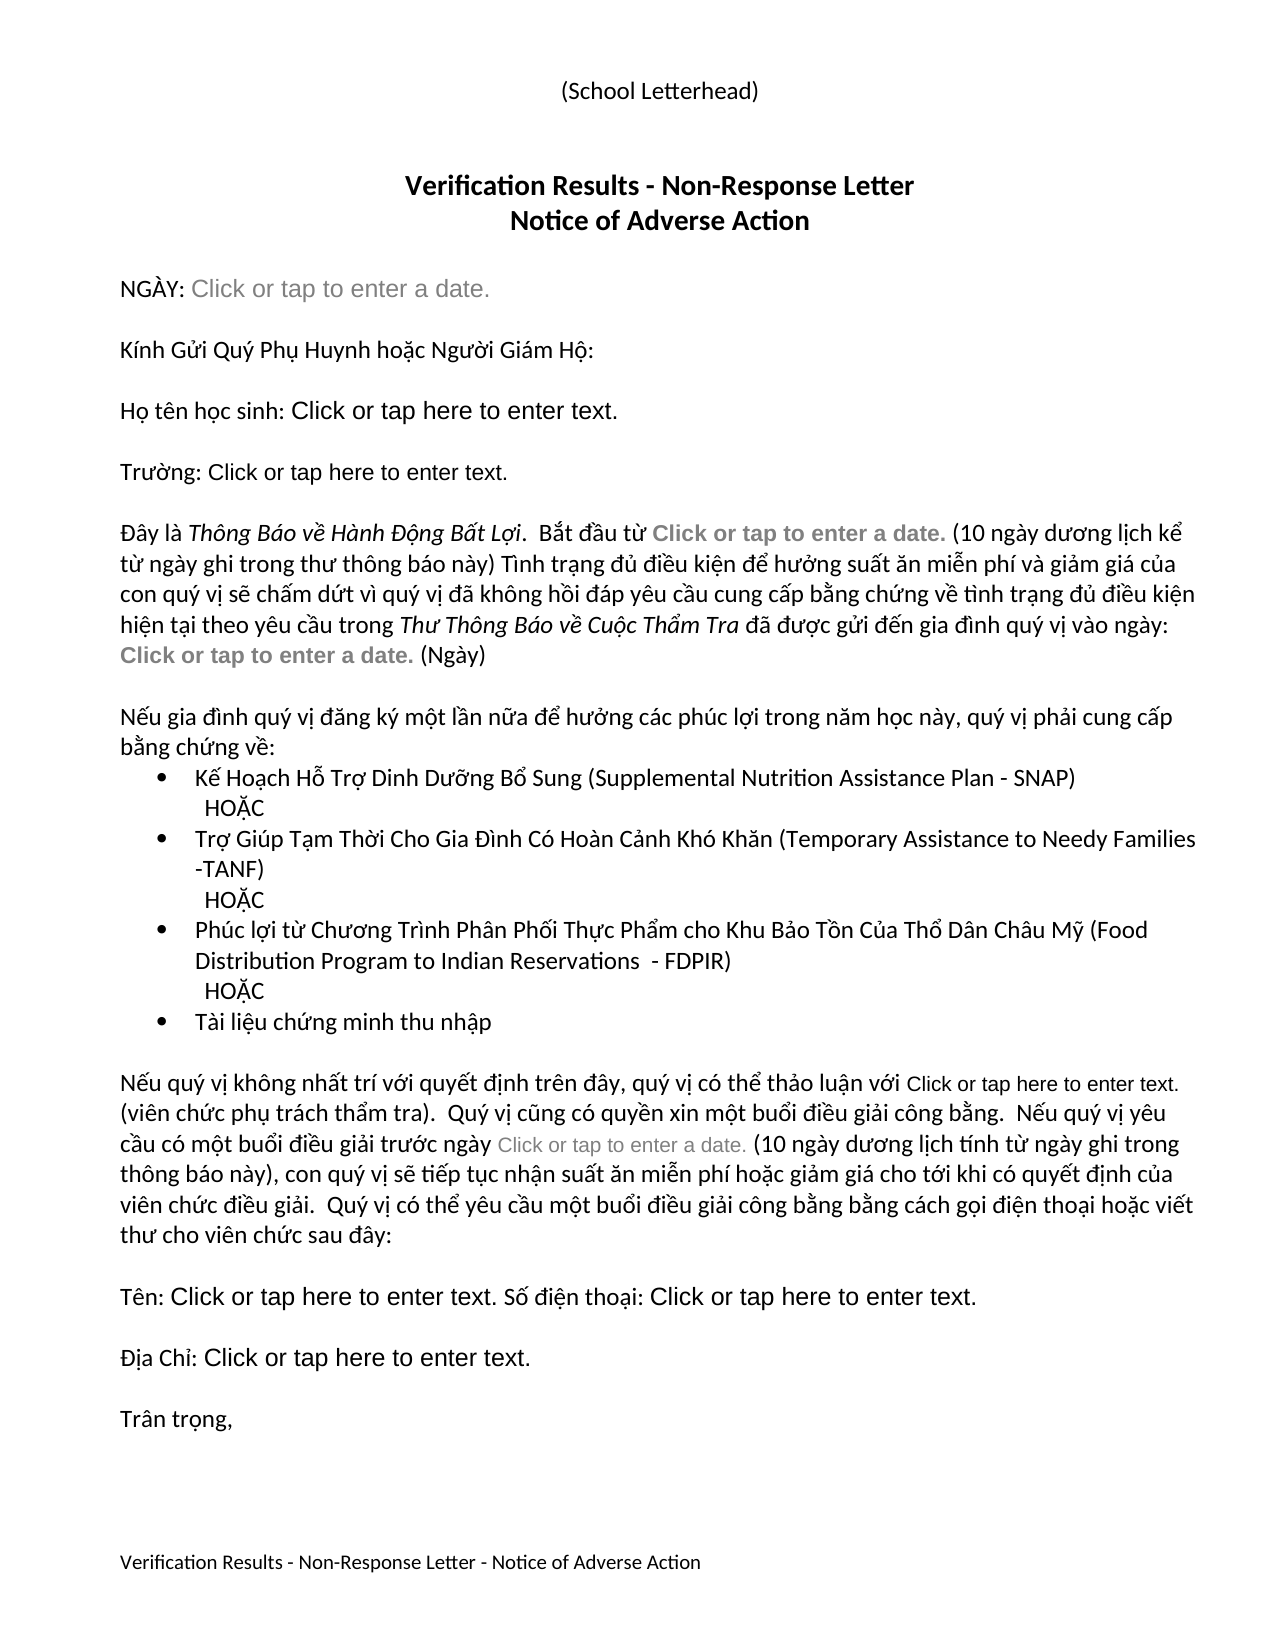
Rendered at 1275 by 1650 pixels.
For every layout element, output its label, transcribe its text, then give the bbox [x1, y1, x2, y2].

text Họ tên học sinh: [120, 396, 1207, 426]
text Notice of Adverse Action [120, 202, 1200, 238]
text Trân trọng, [120, 1403, 1200, 1433]
text Trường: [120, 457, 1161, 487]
text Đây là Thông Báo về Hành Động Bất Lợi. Bắt đầu từ (10 ngày dương lịch kể từ ngày ghi trong thư thông báo này) Tình trạng đủ điều kiện để hưởng suất ăn miễn phí và giảm giá của con quý vị sẽ chấm dứt vì quý vị đã không hồi đáp yêu cầu cung cấp bằng chứng về tình trạng đủ điều kiện hiện tại theo yêu cầu trong Thư Thông Báo về Cuộc Thẩm Tra đã được gửi đến gia đình quý vị vào ngày: (Ngày) [120, 518, 1200, 670]
text (School Letterhead) [120, 75, 1200, 106]
text Tên: Số điện thoại: [120, 1281, 1200, 1311]
text Nếu gia đình quý vị đăng ký một lần nữa để hưởng các phúc lợi trong năm học này, quý vị phải cung cấp bằng chứng về: [120, 701, 1200, 762]
text NGÀY: [120, 273, 1198, 304]
list Kế Hoạch Hỗ Trợ Dinh Dưỡng Bổ Sung (Supplemental Nutrition Assistance Plan - SNAP) [157, 762, 1200, 792]
list Phúc lợi từ Chương Trình Phân Phối Thực Phẩm cho Khu Bảo Tồn Của Thổ Dân Châu Mỹ (Food Distribution Program to Indian Reservations - FDPIR) [157, 914, 1200, 975]
text HOẶC [204, 975, 1200, 1006]
list Tài liệu chứng minh thu nhập [157, 1006, 1200, 1036]
list Trợ Giúp Tạm Thời Cho Gia Đình Có Hoàn Cảnh Khó Khăn (Temporary Assistance to Needy Families -TANF) [157, 823, 1200, 884]
text HOẶC [204, 884, 1200, 914]
text Verification Results - Non-Response Letter [120, 167, 1200, 202]
text Nếu quý vị không nhất trí với quyết định trên đây, quý vị có thể thảo luận với [120, 1067, 1200, 1097]
text Kính Gửi Quý Phụ Huynh hoặc Người Giám Hộ: [120, 334, 1198, 365]
text Địa Chỉ: [120, 1342, 1200, 1372]
text HOẶC [204, 792, 1200, 823]
text (viên chức phụ trách thẩm tra). Quý vị cũng có quyền xin một buổi điều giải công bằng. Nếu quý vị yêu cầu có một buổi điều giải trước ngày (10 ngày dương lịch tính từ ngày ghi trong thông báo này), con quý vị sẽ tiếp tục nhận suất ăn miễn phí hoặc giảm giá cho tới khi có quyết định của viên chức điều giải. Quý vị có thể yêu cầu một buổi điều giải công bằng bằng cách gọi điện thoại hoặc viết thư cho viên chức sau đây: [120, 1097, 1200, 1250]
